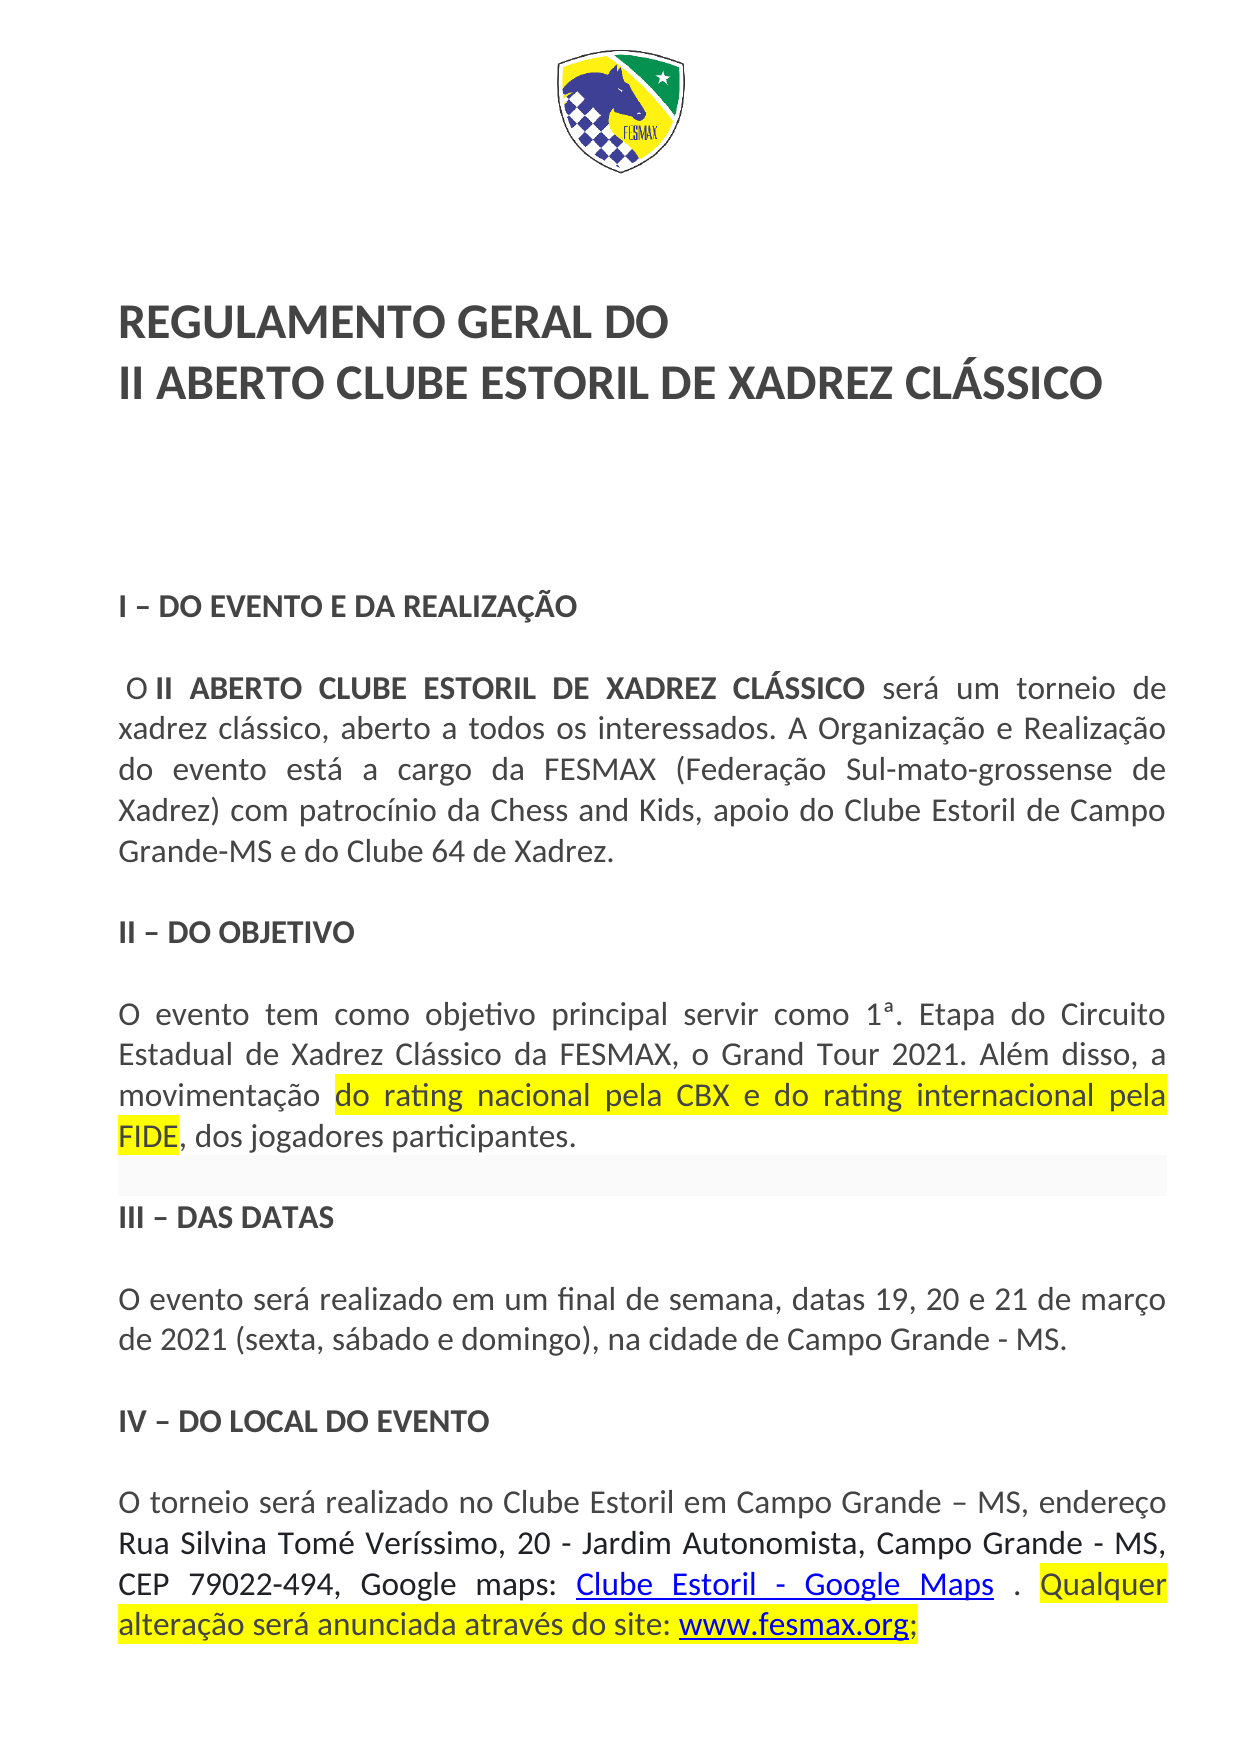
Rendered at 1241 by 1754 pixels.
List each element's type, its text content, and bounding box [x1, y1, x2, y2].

text REGULAMENTO GERAL DO [118, 290, 1167, 351]
text II – DO OBJETIVO [118, 911, 1167, 952]
text IV – DO LOCAL DO EVENTO [118, 1400, 1167, 1441]
text I – DO EVENTO E DA REALIZAÇÃO [118, 585, 1167, 626]
text O torneio será realizado no Clube Estoril em Campo Grande – MS, endereço Rua Silvina Tomé Veríssimo, 20 - Jardim Autonomista, Campo Grande - MS, CEP 79022-494, Google maps: Clube Estoril - Google Maps . Qualquer alteração será anunciada através do site: www.fesmax.org; [118, 1481, 1167, 1522]
text II ABERTO CLUBE ESTORIL DE XADREZ CLÁSSICO [118, 351, 1167, 412]
text O evento tem como objetivo principal servir como 1ª. Etapa do Circuito Estadual de Xadrez Clássico da FESMAX, o Grand Tour 2021. Além disso, a movimentação do rating nacional pela CBX e do rating internacional pela FIDE, dos jogadores participantes. [118, 992, 1167, 1155]
text O II ABERTO CLUBE ESTORIL DE XADREZ CLÁSSICO será um torneio de xadrez clássico, aberto a todos os interessados. A Organização e Realização do evento está a cargo da FESMAX (Federação Sul-mato-grossense de Xadrez) com patrocínio da Chess and Kids, apoio do Clube Estoril de Campo Grande-MS e do Clube 64 de Xadrez. [118, 667, 1167, 870]
picture [534, 14, 705, 185]
text III – DAS DATAS [118, 1196, 1167, 1237]
text O torneio será realizado no Clube Estoril em Campo Grande – MS, endereço Rua Silvina Tomé Veríssimo, 20 - Jardim Autonomista, Campo Grande - MS, CEP 79022-494, Google maps: Clube Estoril - Google Maps . Qualquer alteração será anunciada através do site: www.fesmax.org; [118, 1563, 1167, 1644]
text O evento será realizado em um final de semana, datas 19, 20 e 21 de março de 2021 (sexta, sábado e domingo), na cidade de Campo Grande - MS. [118, 1278, 1167, 1359]
